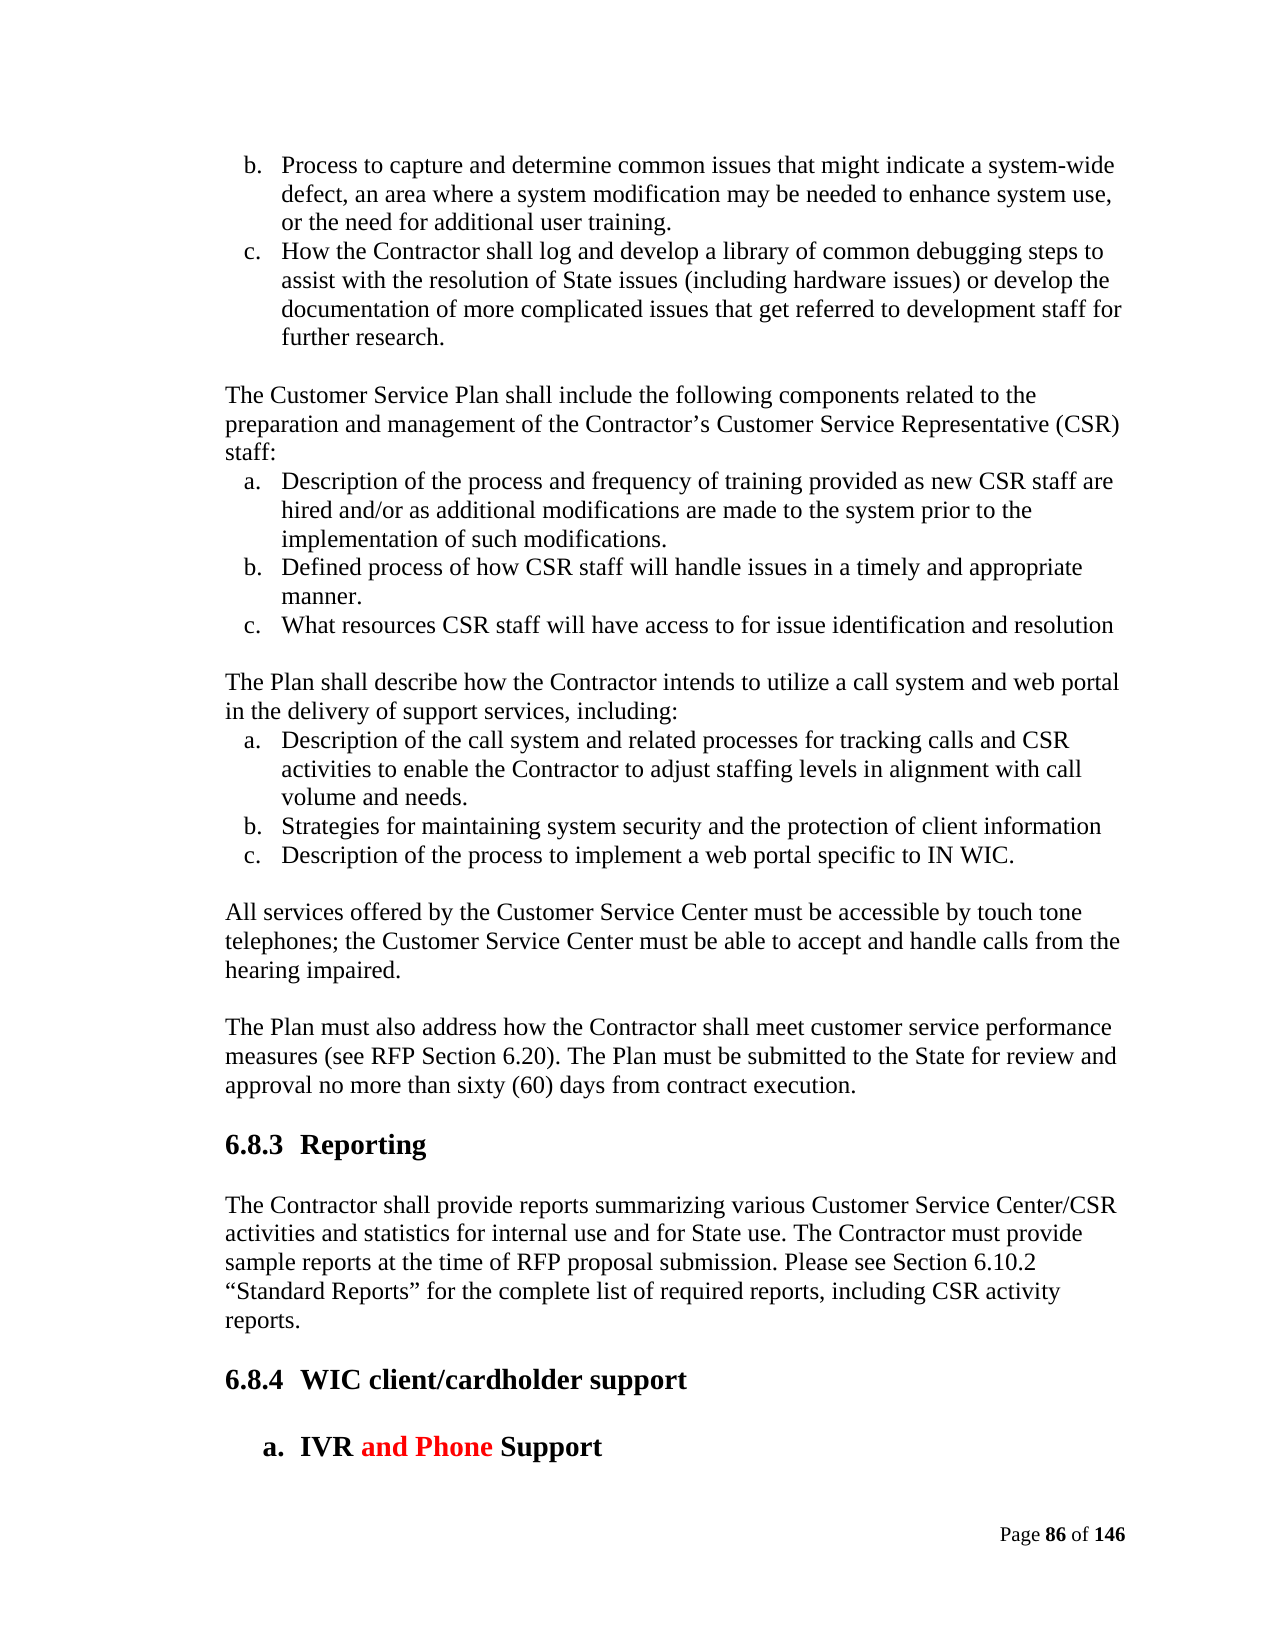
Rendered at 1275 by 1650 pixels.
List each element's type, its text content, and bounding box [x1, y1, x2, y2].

text The Customer Service Plan shall include the following components related to the preparation and management of the Contractor’s Customer Service Representative (CSR) staff: [225, 380, 1125, 466]
text All services offered by the Customer Service Center must be accessible by touch tone telephones; the Customer Service Center must be able to accept and handle calls from the hearing impaired. [225, 897, 1125, 984]
list Reporting [225, 1127, 1125, 1161]
list How the Contractor shall log and develop a library of common debugging steps to assist with the resolution of State issues (including hardware issues) or develop the documentation of more complicated issues that get referred to development staff for further research. [244, 236, 1125, 351]
list Description of the process to implement a web portal specific to IN WIC. [244, 840, 1125, 869]
list Strategies for maintaining system security and the protection of client information [244, 811, 1125, 840]
list Defined process of how CSR staff will handle issues in a timely and appropriate manner. [244, 552, 1125, 610]
list Description of the process and frequency of training provided as new CSR staff are hired and/or as additional modifications are made to the system prior to the implementation of such modifications. [244, 466, 1125, 552]
list Description of the call system and related processes for tracking calls and CSR activities to enable the Contractor to adjust staffing levels in alignment with call volume and needs. [244, 725, 1125, 811]
list WIC client/cardholder support [225, 1362, 1125, 1396]
list What resources CSR staff will have access to for issue identification and resolution [244, 610, 1125, 639]
list IVR and Phone Support [262, 1429, 1125, 1463]
list Process to capture and determine common issues that might indicate a system-wide defect, an area where a system modification may be needed to enhance system use, or the need for additional user training. [244, 150, 1125, 236]
text The Contractor shall provide reports summarizing various Customer Service Center/CSR activities and statistics for internal use and for State use. The Contractor must provide sample reports at the time of RFP proposal submission. Please see Section 6.10.2 “Standard Reports” for the complete list of required reports, including CSR activity reports. [225, 1190, 1125, 1333]
text The Plan must also address how the Contractor shall meet customer service performance measures (see RFP Section 6.20). The Plan must be submitted to the State for review and approval no more than sixty (60) days from contract execution. [225, 1012, 1125, 1099]
text The Plan shall describe how the Contractor intends to utilize a call system and web portal in the delivery of support services, including: [225, 667, 1125, 725]
